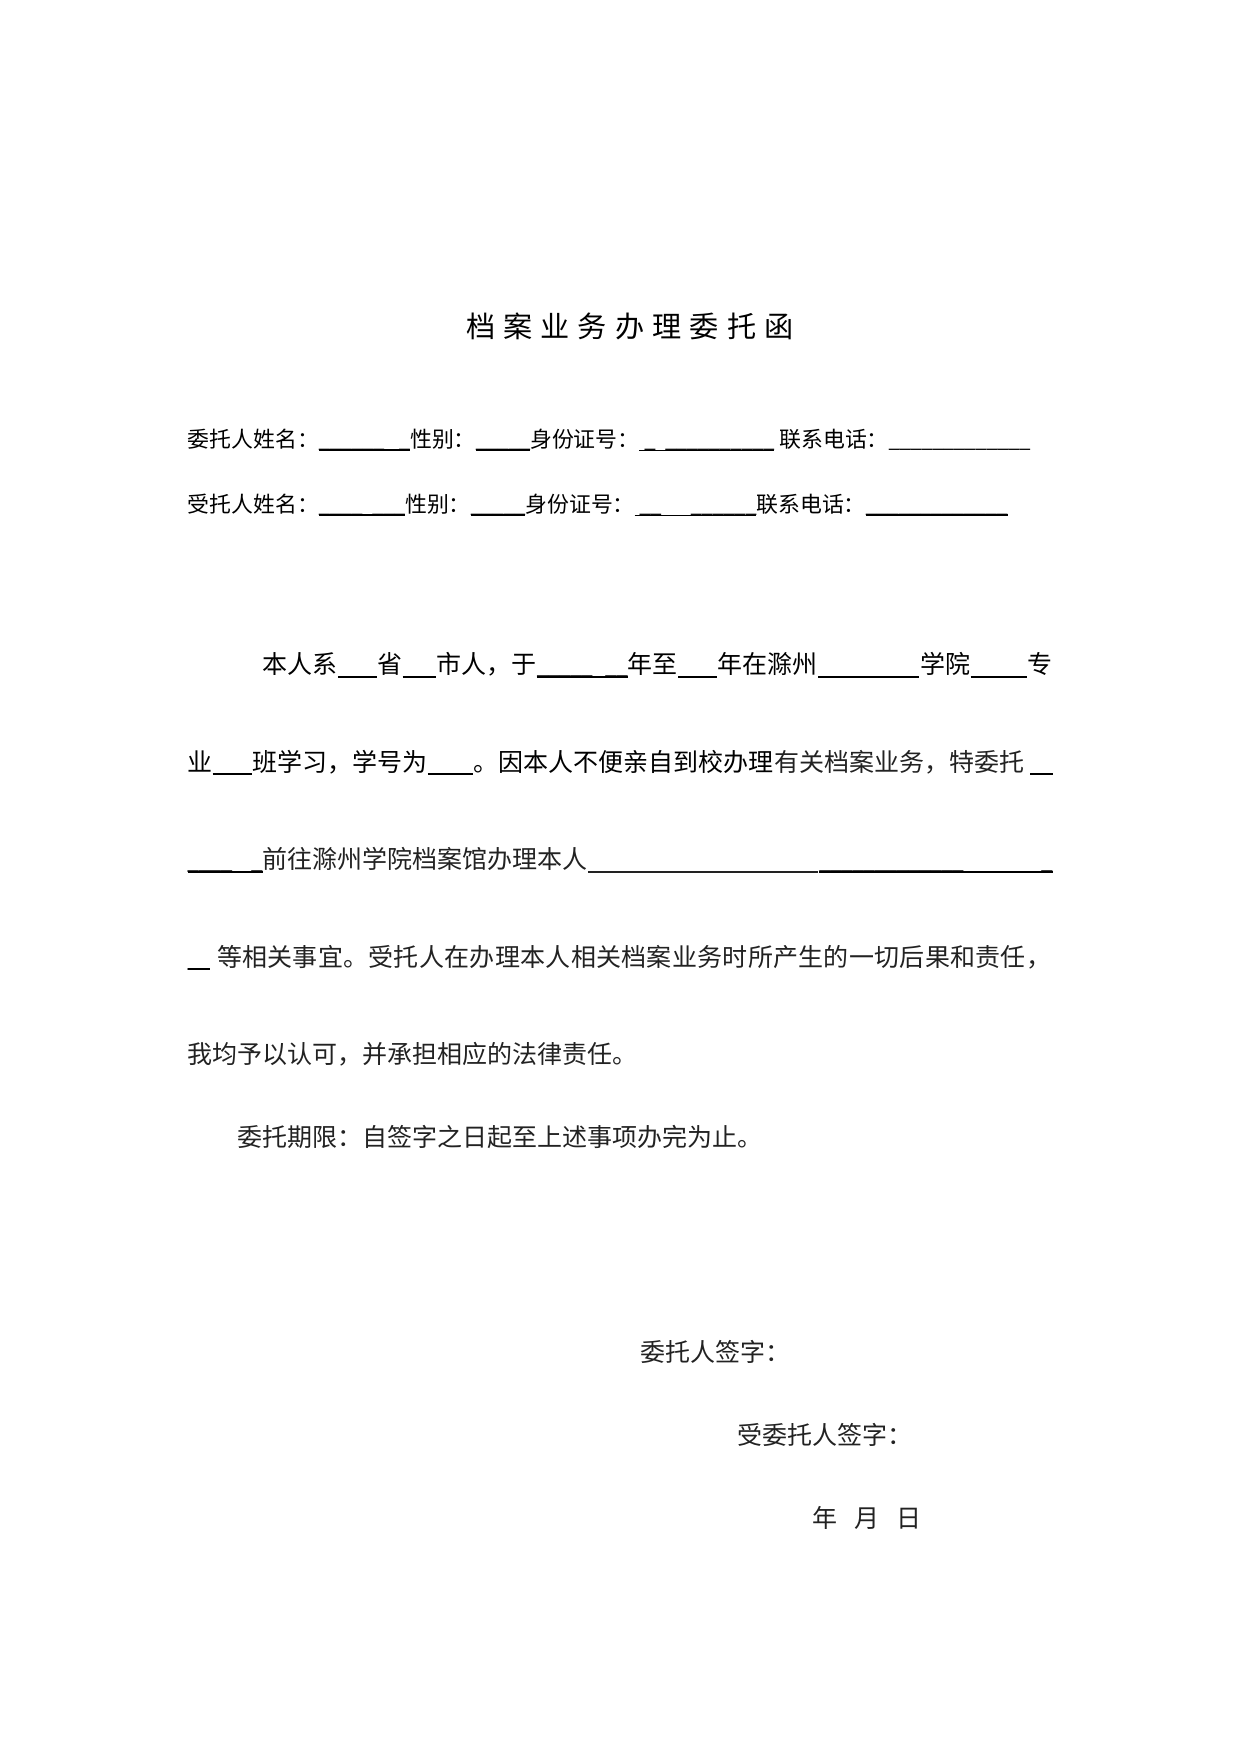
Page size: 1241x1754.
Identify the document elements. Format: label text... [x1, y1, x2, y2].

text 委托人姓名：______ _性别：_____身份证号： _ __________ 联系电话：_____________ [187, 422, 1053, 454]
text 年 月 日 [187, 1484, 978, 1549]
text 委托期限：自签字之日起至上述事项办完为止。 [187, 1103, 1021, 1168]
text 受委托人签字： [187, 1401, 978, 1466]
text 档 案 业 务 办 理 委 托 函 [187, 292, 1053, 357]
text 本人系 省 市人，于_____ __年至 年在滁州 学院 专业 班学习，学号为 。因本人不便亲自到校办理有关档案业务，特委托 ______ _前往滁州学院档案馆办理本人 _____________ ___ 等相关事宜。受托人在办理本人相关档案业务时所产生的一切后果和责任，我均予以认可，并承担相应的法律责任。 [187, 630, 1053, 1085]
text 委托人签字： [187, 1318, 978, 1383]
text 受托人姓名：____ ___性别：_____身份证号： __ ______联系电话：_____________ [187, 487, 1053, 519]
